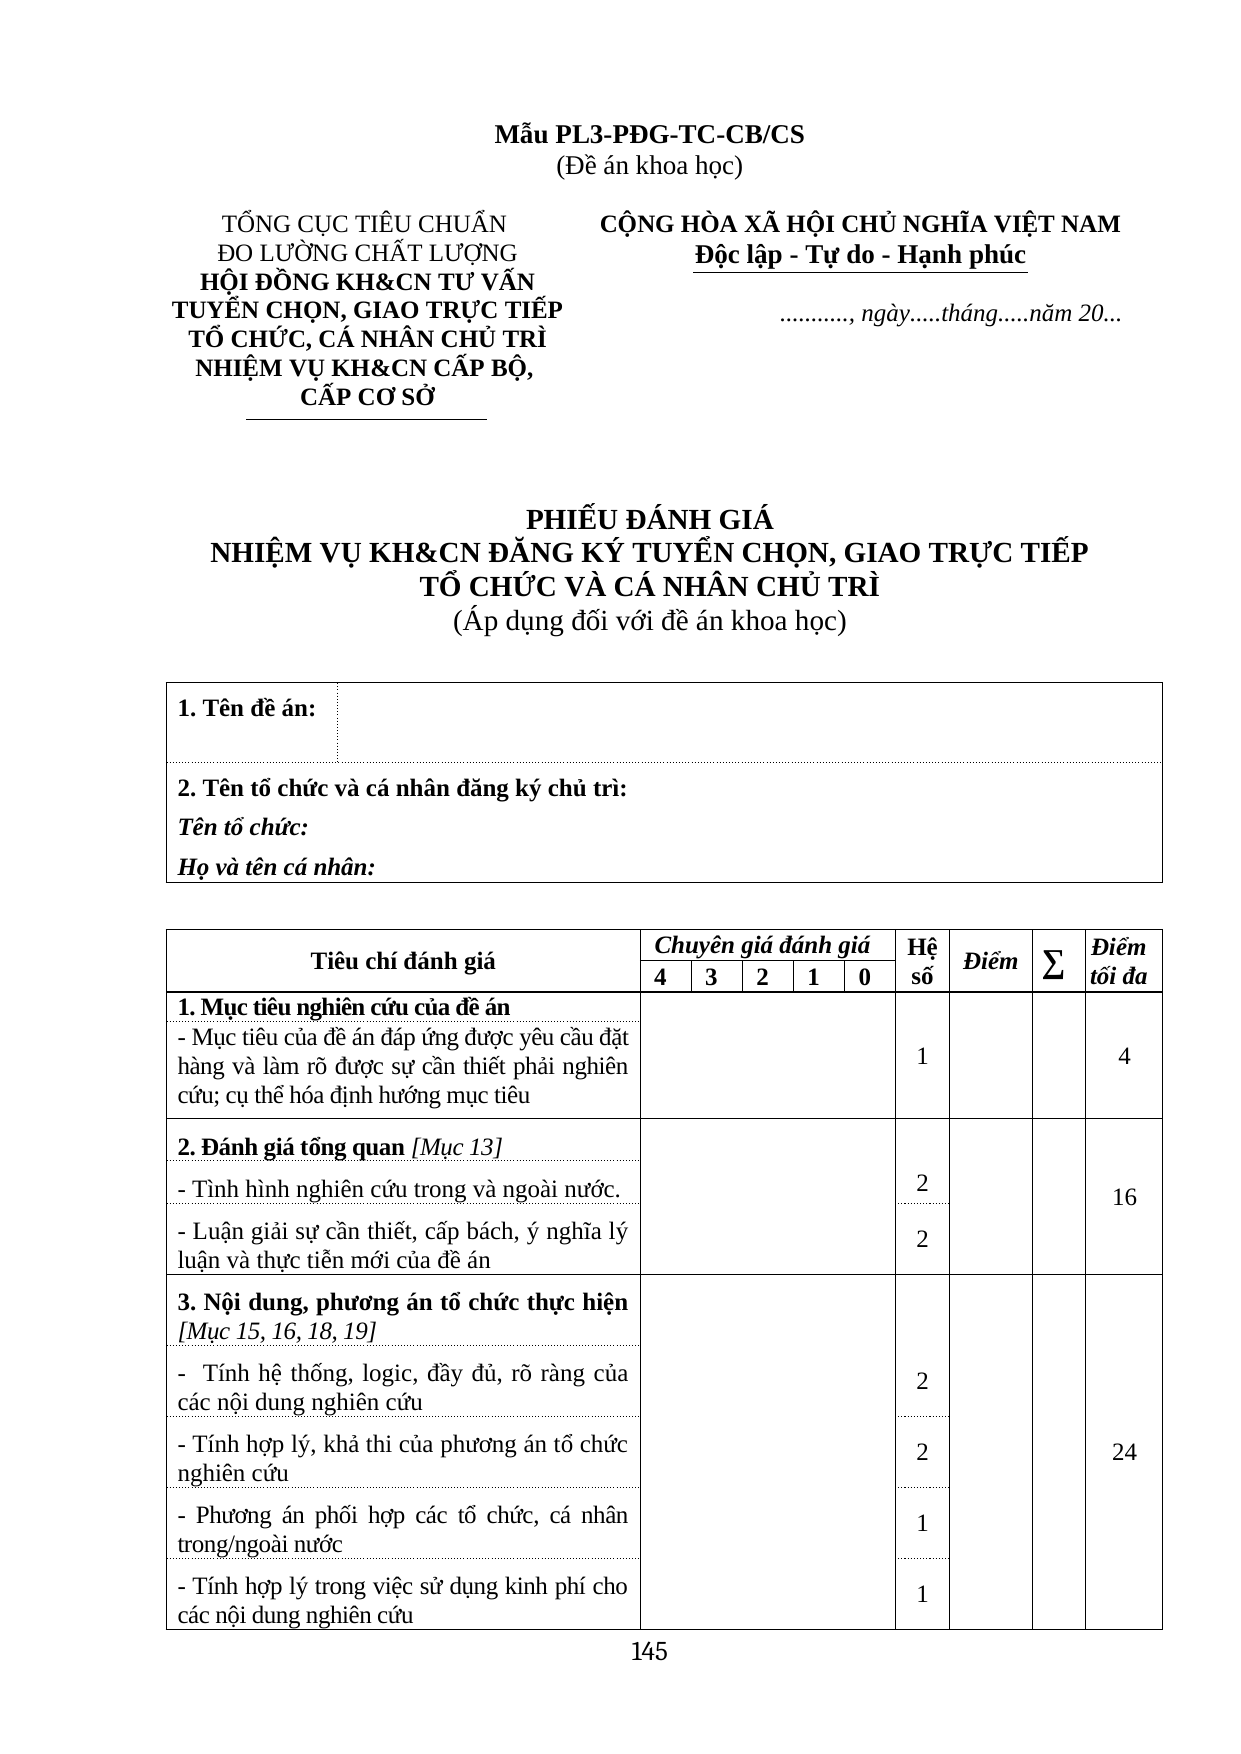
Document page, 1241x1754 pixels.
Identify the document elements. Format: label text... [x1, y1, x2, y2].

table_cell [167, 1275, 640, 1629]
text (Áp dụng đối với đề án khoa học) [177, 603, 1122, 636]
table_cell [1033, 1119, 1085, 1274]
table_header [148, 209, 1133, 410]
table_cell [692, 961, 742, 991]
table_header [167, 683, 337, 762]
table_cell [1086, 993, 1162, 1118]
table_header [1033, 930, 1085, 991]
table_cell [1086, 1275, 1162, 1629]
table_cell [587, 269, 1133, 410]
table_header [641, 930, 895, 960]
text Mẫu PL3-PĐG-TC-CB/CS [177, 118, 1122, 149]
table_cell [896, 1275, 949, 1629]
text PHIẾU ĐÁNH GIÁ [177, 502, 1122, 536]
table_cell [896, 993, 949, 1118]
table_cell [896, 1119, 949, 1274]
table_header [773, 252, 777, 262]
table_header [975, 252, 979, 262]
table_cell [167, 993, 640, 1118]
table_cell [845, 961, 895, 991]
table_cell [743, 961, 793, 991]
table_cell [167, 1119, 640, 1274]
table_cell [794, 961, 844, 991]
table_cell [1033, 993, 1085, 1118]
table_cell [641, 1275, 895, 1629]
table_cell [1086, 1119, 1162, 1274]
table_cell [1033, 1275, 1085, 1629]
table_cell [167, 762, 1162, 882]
text (Đề án khoa học) [177, 149, 1122, 180]
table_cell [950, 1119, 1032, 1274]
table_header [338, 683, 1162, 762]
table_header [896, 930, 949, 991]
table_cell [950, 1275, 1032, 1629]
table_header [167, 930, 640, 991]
text NHIỆM VỤ KH&CN ĐĂNG KÝ TUYỂN CHỌN, GIAO TRỰC TIẾP [177, 536, 1122, 569]
text TỔ CHỨC VÀ CÁ NHÂN CHỦ TRÌ [177, 569, 1122, 603]
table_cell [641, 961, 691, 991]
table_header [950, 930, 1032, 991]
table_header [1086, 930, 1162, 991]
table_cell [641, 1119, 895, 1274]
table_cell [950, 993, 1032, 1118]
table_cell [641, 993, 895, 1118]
